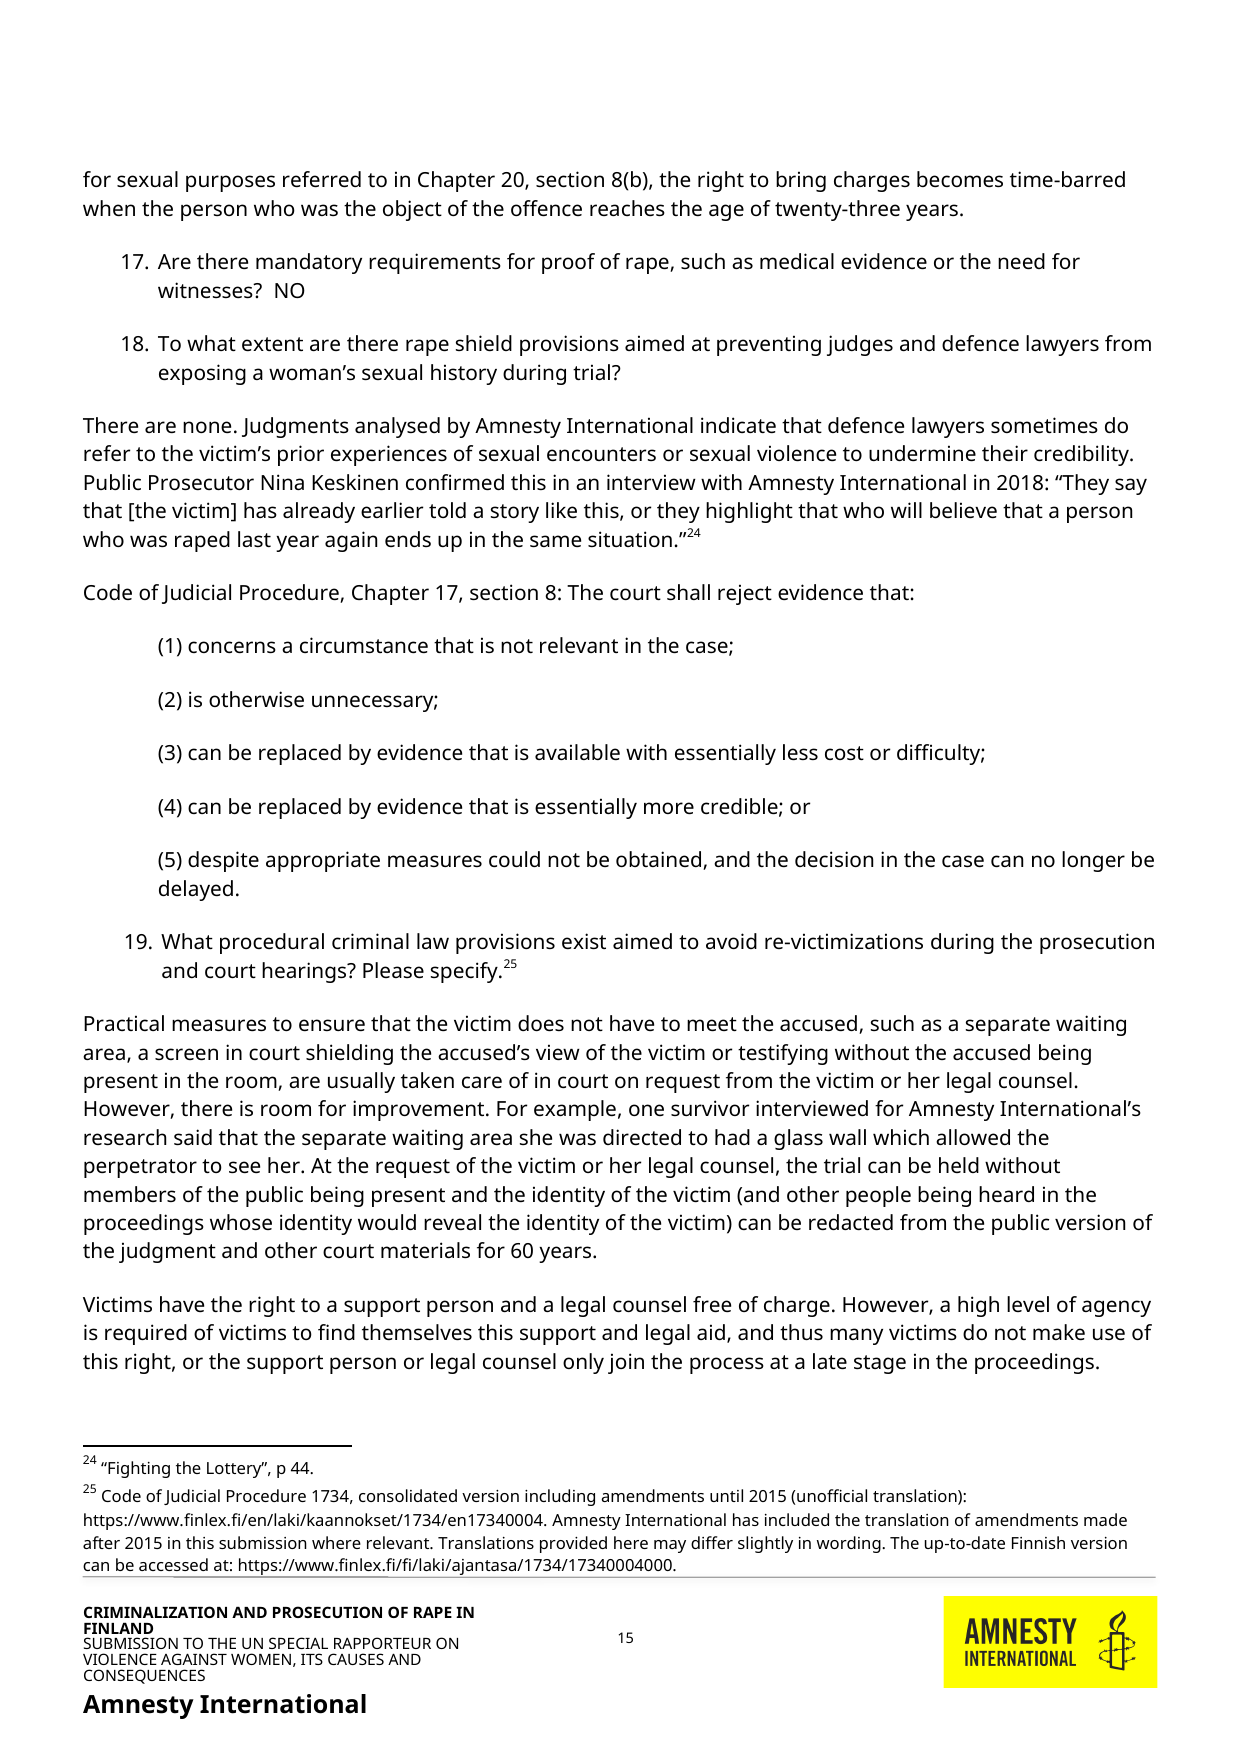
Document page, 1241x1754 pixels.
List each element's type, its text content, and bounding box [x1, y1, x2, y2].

list What procedural criminal law provisions exist aimed to avoid re-victimizations during the prosecution and court hearings? Please specify. [124, 927, 1157, 984]
text Code of Judicial Procedure, Chapter 17, section 8: The court shall reject evidence that: [83, 578, 1157, 607]
list To what extent are there rape shield provisions aimed at preventing judges and defence lawyers from exposing a woman’s sexual history during trial? [120, 329, 1157, 386]
text (4) can be replaced by evidence that is essentially more credible; or [158, 792, 1157, 820]
text (1) concerns a circumstance that is not relevant in the case; [158, 632, 1157, 660]
picture [943, 1596, 1158, 1688]
text There are none. Judgments analysed by Amnesty International indicate that defence lawyers sometimes do refer to the victim’s prior experiences of sexual encounters or sexual violence to undermine their credibility. Public Prosecutor Nina Keskinen confirmed this in an interview with Amnesty International in 2018: “They say that [the victim] has already earlier told a story like this, or they highlight that who will believe that a person who was raped last year again ends up in the same situation.” [83, 411, 1157, 553]
list Are there mandatory requirements for proof of rape, such as medical evidence or the need for witnesses? NO [120, 247, 1157, 304]
text Victims have the right to a support person and a legal counsel free of charge. However, a high level of agency is required of victims to find themselves this support and legal aid, and thus many victims do not make use of this right, or the support person or legal counsel only join the process at a late stage in the proceedings. [83, 1290, 1157, 1375]
text Practical measures to ensure that the victim does not have to meet the accused, such as a separate waiting area, a screen in court shielding the accused’s view of the victim or testifying without the accused being present in the room, are usually taken care of in court on request from the victim or her legal counsel. However, there is room for improvement. For example, one survivor interviewed for Amnesty International’s research said that the separate waiting area she was directed to had a glass wall which allowed the perpetrator to see her. At the request of the victim or her legal counsel, the trial can be held without members of the public being present and the identity of the victim (and other people being heard in the proceedings whose identity would reveal the identity of the victim) can be redacted from the public version of the judgment and other court materials for 60 years. [83, 1009, 1157, 1265]
text (3) can be replaced by evidence that is available with essentially less cost or difficulty; [158, 738, 1157, 767]
text (2) is otherwise unnecessary; [158, 685, 1157, 713]
text (5) despite appropriate measures could not be obtained, and the decision in the case can no longer be delayed. [158, 845, 1157, 902]
